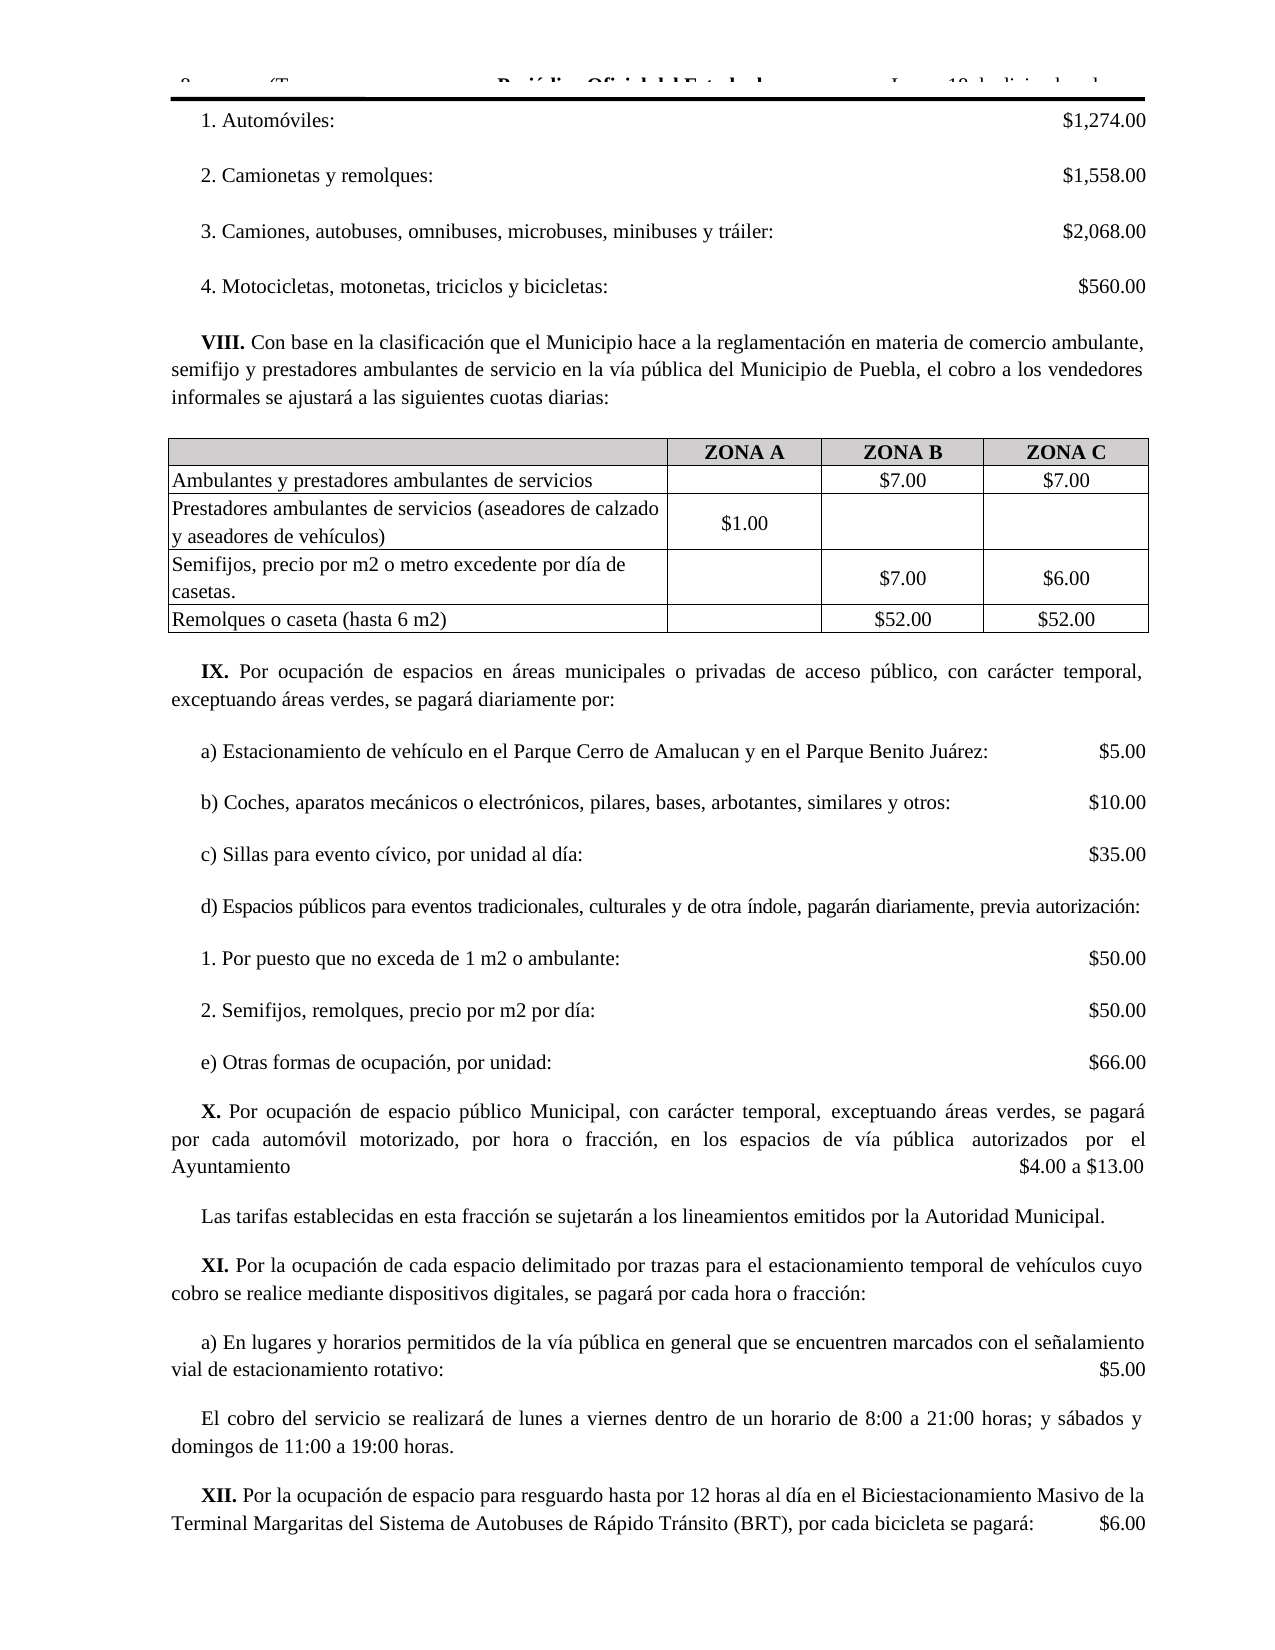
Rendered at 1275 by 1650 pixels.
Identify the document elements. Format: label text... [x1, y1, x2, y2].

list Coches, aparatos mecánicos o electrónicos, pilares, bases, arbotantes, similares y otros: $10.00 [201, 790, 1187, 814]
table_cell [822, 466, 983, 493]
list Semifijos, remolques, precio por m2 por día: $50.00 [201, 998, 1187, 1022]
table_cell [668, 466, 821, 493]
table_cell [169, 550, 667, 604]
list Por la ocupación de cada espacio delimitado por trazas para el estacionamiento temporal de vehículos cuyo cobro se realice mediante dispositivos digitales, se pagará por cada hora o fracción: [171, 1253, 1144, 1305]
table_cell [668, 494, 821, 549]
list Sillas para evento cívico, por unidad al día: $35.00 [201, 842, 1187, 866]
list Motocicletas, motonetas, triciclos y bicicletas: $560.00 [201, 274, 1187, 298]
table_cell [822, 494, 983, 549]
list Otras formas de ocupación, por unidad: $66.00 [201, 1049, 1187, 1074]
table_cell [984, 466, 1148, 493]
list Con base en la clasificación que el Municipio hace a la reglamentación en materia de comercio ambulante, semifijo y prestadores ambulantes de servicio en la vía pública del Municipio de Puebla, el cobro a los vendedores informales se ajustará a las siguientes cuotas diarias: [171, 330, 1145, 409]
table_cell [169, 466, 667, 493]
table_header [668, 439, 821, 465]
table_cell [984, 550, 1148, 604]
list Espacios públicos para eventos tradicionales, culturales y de otra índole, pagarán diariamente, previa autorización: [201, 894, 1187, 918]
list Estacionamiento de vehículo en el Parque Cerro de Amalucan y en el Parque Benito Juárez: $5.00 [201, 739, 1187, 763]
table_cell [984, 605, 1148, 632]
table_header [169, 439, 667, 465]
list Camiones, autobuses, omnibuses, microbuses, minibuses y tráiler: $2,068.00 [201, 219, 1187, 243]
text Las tarifas establecidas en esta fracción se sujetarán a los lineamientos emitidos por la Autoridad Municipal. [201, 1204, 1187, 1228]
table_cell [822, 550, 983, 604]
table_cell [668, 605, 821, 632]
list Por la ocupación de espacio para resguardo hasta por 12 horas al día en el Biciestacionamiento Masivo de la Terminal Margaritas del Sistema de Autobuses de Rápido Tránsito (BRT), por cada bicicleta se pagará: $6.00 [171, 1483, 1146, 1534]
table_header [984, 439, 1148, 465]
list Camionetas y remolques: $1,558.00 [201, 163, 1187, 187]
text El cobro del servicio se realizará de lunes a viernes dentro de un horario de 8:00 a 21:00 horas; y sábados y domingos de 11:00 a 19:00 horas. [171, 1406, 1187, 1458]
list Por ocupación de espacios en áreas municipales o privadas de acceso público, con carácter temporal, exceptuando áreas verdes, se pagará diariamente por: [171, 659, 1144, 711]
list Automóviles: $1,274.00 [201, 107, 1187, 132]
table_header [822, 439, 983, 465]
text a) En lugares y horarios permitidos de la vía pública en general que se encuentren marcados con el señalamiento vial de estacionamiento rotativo: $5.00 [171, 1330, 1146, 1381]
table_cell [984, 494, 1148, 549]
list Por puesto que no exceda de 1 m2 o ambulante: $50.00 [201, 946, 1187, 970]
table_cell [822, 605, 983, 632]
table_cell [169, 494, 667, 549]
list Por ocupación de espacio público Municipal, con carácter temporal, exceptuando áreas verdes, se pagará por cada automóvil motorizado, por hora o fracción, en los espacios de vía pública autorizados por el Ayuntamiento $4.00 a $13.00 [171, 1099, 1146, 1178]
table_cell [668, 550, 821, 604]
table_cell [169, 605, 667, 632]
